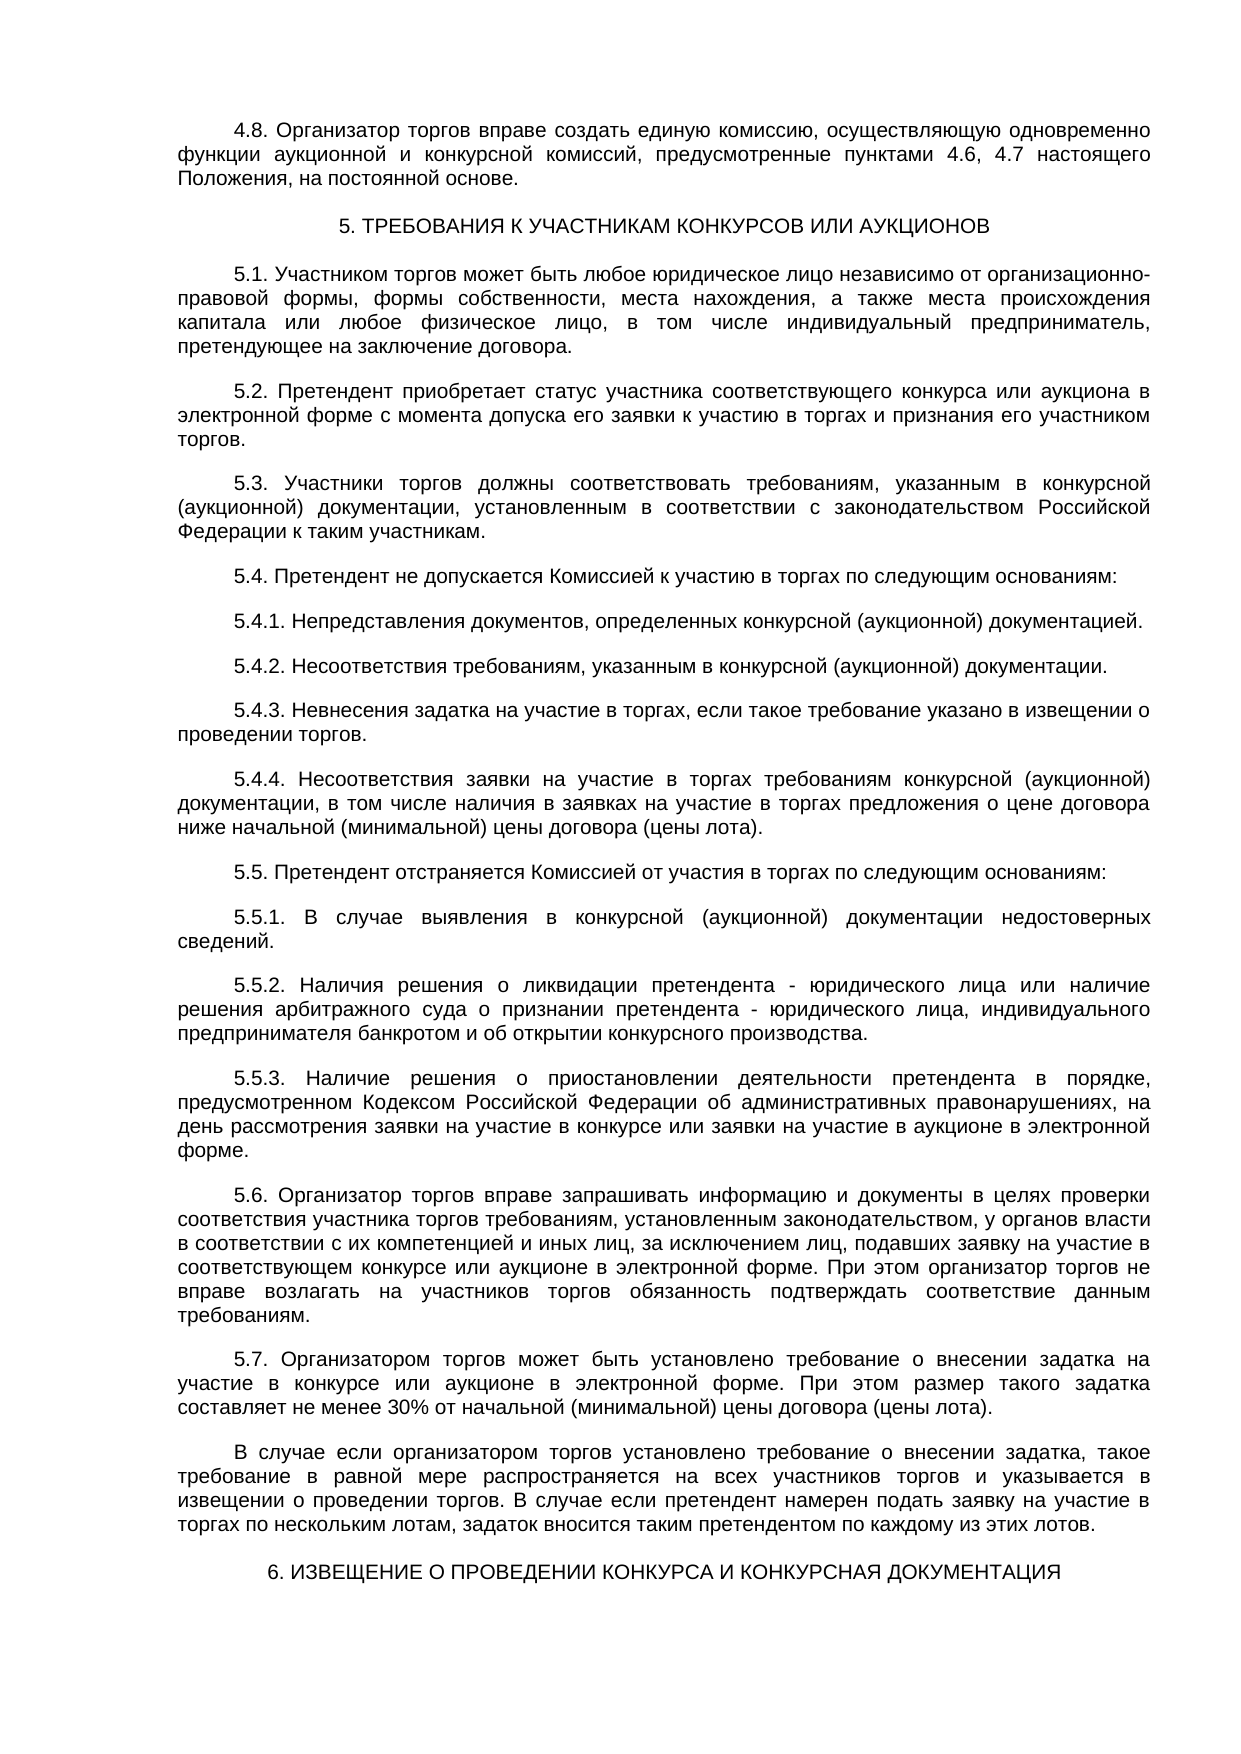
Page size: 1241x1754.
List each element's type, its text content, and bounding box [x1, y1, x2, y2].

text 5.1. Участником торгов может быть любое юридическое лицо независимо от организационно-правовой формы, формы собственности, места нахождения, а также места происхождения капитала или любое физическое лицо, в том числе индивидуальный предприниматель, претендующее на заключение договора. [177, 262, 1152, 358]
text 5.4.1. Непредставления документов, определенных конкурсной (аукционной) документацией. [177, 609, 1152, 633]
text 5.5.3. Наличие решения о приостановлении деятельности претендента в порядке, предусмотренном Кодексом Российской Федерации об административных правонарушениях, на день рассмотрения заявки на участие в конкурсе или заявки на участие в аукционе в электронной форме. [177, 1066, 1152, 1162]
text 5.5. Претендент отстраняется Комиссией от участия в торгах по следующим основаниям: [177, 860, 1152, 884]
text 5.3. Участники торгов должны соответствовать требованиям, указанным в конкурсной (аукционной) документации, установленным в соответствии с законодательством Российской Федерации к таким участникам. [177, 471, 1152, 543]
text 5.2. Претендент приобретает статус участника соответствующего конкурса или аукциона в электронной форме с момента допуска его заявки к участию в торгах и признания его участником торгов. [177, 378, 1152, 450]
text 5.5.1. В случае выявления в конкурсной (аукционной) документации недостоверных сведений. [177, 904, 1152, 952]
text В случае если организатором торгов установлено требование о внесении задатка, такое требование в равной мере распространяется на всех участников торгов и указывается в извещении о проведении торгов. В случае если претендент намерен подать заявку на участие в торгах по нескольким лотам, задаток вносится таким претендентом по каждому из этих лотов. [177, 1440, 1152, 1536]
text 5.4.3. Невнесения задатка на участие в торгах, если такое требование указано в извещении о проведении торгов. [177, 698, 1152, 746]
text 5.6. Организатор торгов вправе запрашивать информацию и документы в целях проверки соответствия участника торгов требованиям, установленным законодательством, у органов власти в соответствии с их компетенцией и иных лиц, за исключением лиц, подавших заявку на участие в соответствующем конкурсе или аукционе в электронной форме. При этом организатор торгов не вправе возлагать на участников торгов обязанность подтверждать соответствие данным требованиям. [177, 1183, 1152, 1326]
text 5.4.4. Несоответствия заявки на участие в торгах требованиям конкурсной (аукционной) документации, в том числе наличия в заявках на участие в торгах предложения о цене договора ниже начальной (минимальной) цены договора (цены лота). [177, 767, 1152, 839]
text 5.4. Претендент не допускается Комиссией к участию в торгах по следующим основаниям: [177, 564, 1152, 588]
text 6. ИЗВЕЩЕНИЕ О ПРОВЕДЕНИИ КОНКУРСА И КОНКУРСНАЯ ДОКУМЕНТАЦИЯ [177, 1560, 1152, 1584]
text 4.8. Организатор торгов вправе создать единую комиссию, осуществляющую одновременно функции аукционной и конкурсной комиссий, предусмотренные пунктами 4.6, 4.7 настоящего Положения, на постоянной основе. [177, 118, 1152, 190]
text 5. ТРЕБОВАНИЯ К УЧАСТНИКАМ КОНКУРСОВ ИЛИ АУКЦИОНОВ [177, 214, 1152, 238]
text 5.4.2. Несоответствия требованиям, указанным в конкурсной (аукционной) документации. [177, 653, 1152, 677]
text 5.7. Организатором торгов может быть установлено требование о внесении задатка на участие в конкурсе или аукционе в электронной форме. При этом размер такого задатка составляет не менее 30% от начальной (минимальной) цены договора (цены лота). [177, 1347, 1152, 1419]
text 5.5.2. Наличия решения о ликвидации претендента - юридического лица или наличие решения арбитражного суда о признании претендента - юридического лица, индивидуального предпринимателя банкротом и об открытии конкурсного производства. [177, 973, 1152, 1045]
